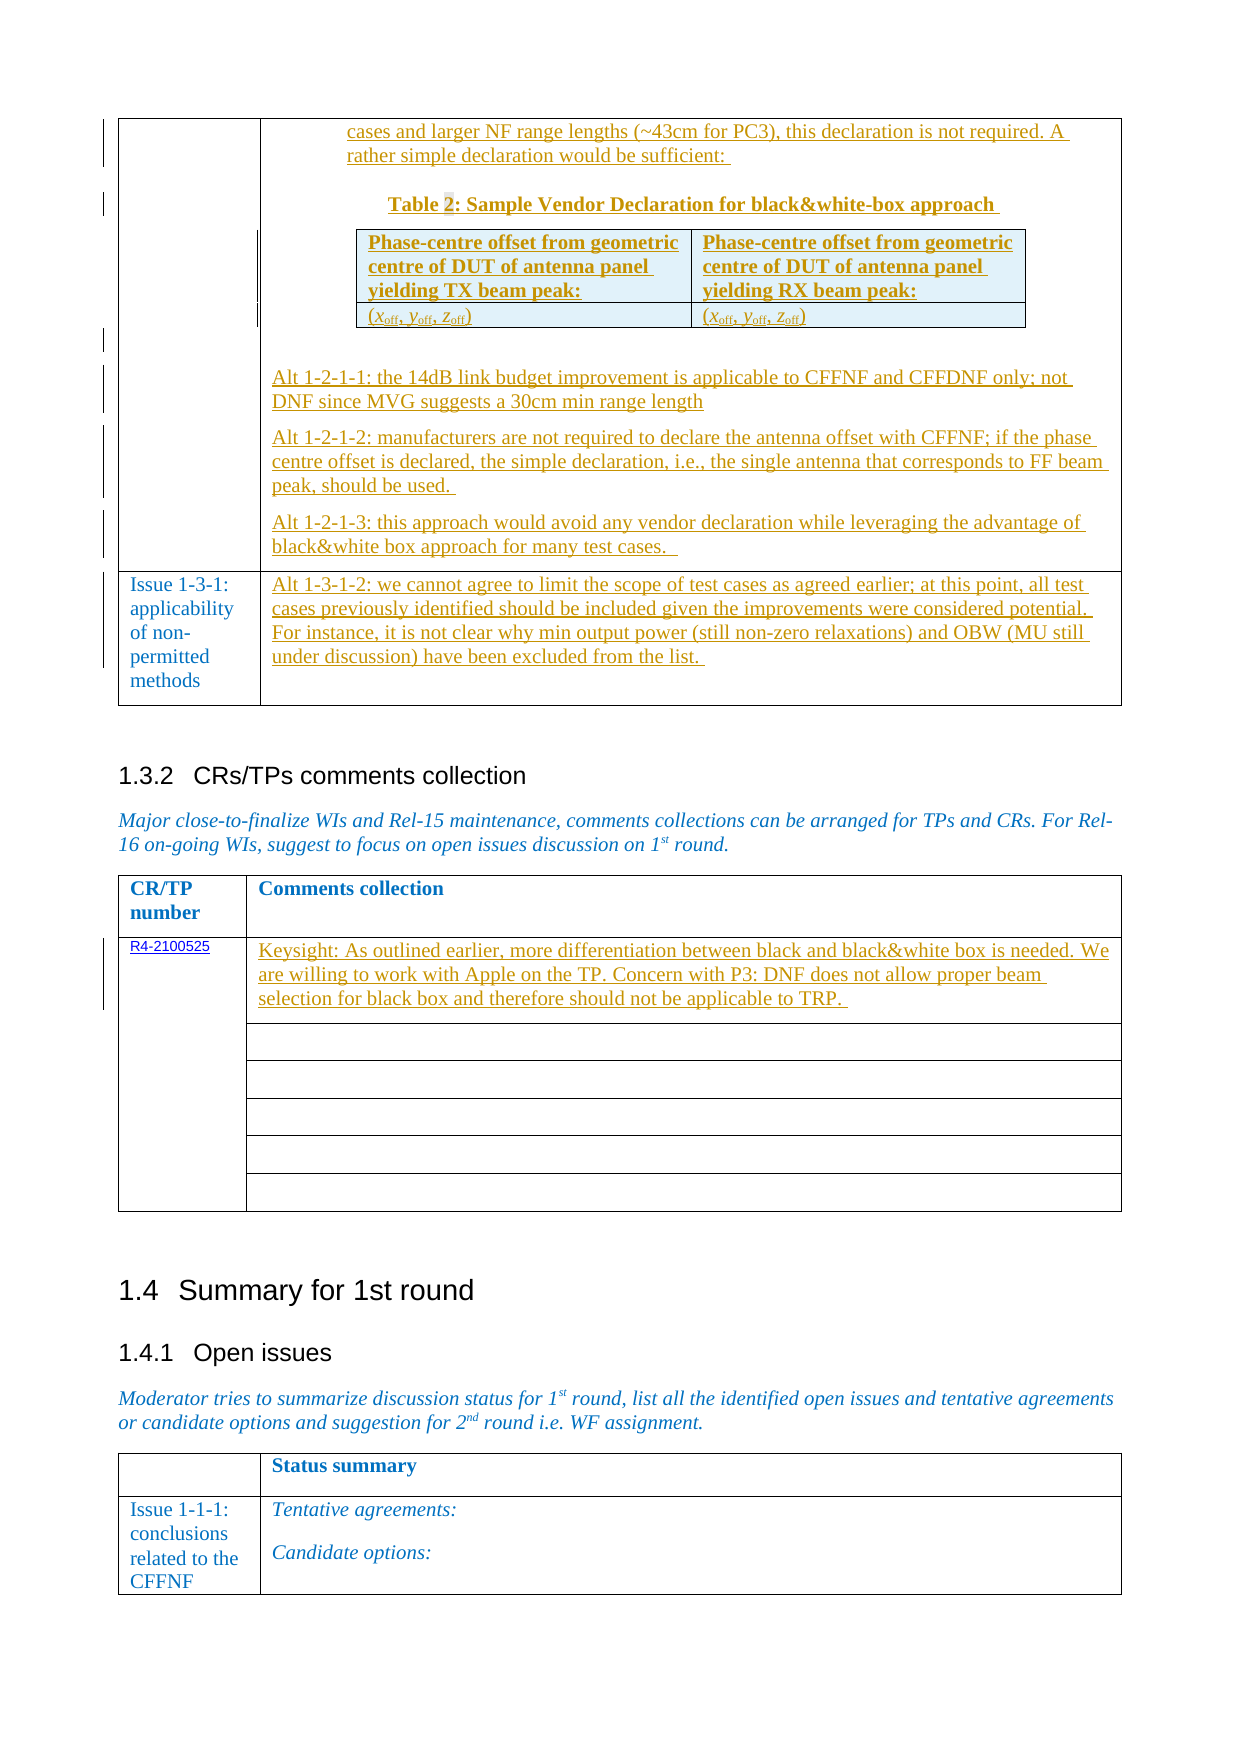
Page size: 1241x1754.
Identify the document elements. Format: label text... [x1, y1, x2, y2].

table_cell [247, 1136, 1121, 1173]
table_cell [261, 572, 1121, 704]
table_cell [261, 119, 1121, 571]
text Moderator tries to summarize discussion status for 1st round, list all the identified open issues and tentative agreements or candidate options and suggestion for 2nd round i.e. WF assignment. [118, 1386, 1122, 1434]
subtitle Open issues [118, 1338, 1122, 1367]
table_cell R4-2100525 [119, 938, 246, 1211]
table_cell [119, 119, 260, 571]
table_cell [247, 1174, 1121, 1211]
text Major close-to-finalize WIs and Rel-15 maintenance, comments collections can be arranged for TPs and CRs. For Rel-16 on-going WIs, suggest to focus on open issues discussion on 1st round. [118, 808, 1122, 856]
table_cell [119, 1497, 260, 1593]
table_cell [261, 1497, 1121, 1593]
table_cell [247, 1024, 1121, 1060]
table_header Status summary [261, 1454, 1121, 1496]
table_header CR/TP number [119, 876, 246, 937]
table_cell [247, 1099, 1121, 1135]
subtitle CRs/TPs comments collection [118, 761, 1122, 789]
table_header [119, 1454, 260, 1496]
table_cell [247, 938, 1121, 1023]
subtitle Summary for 1st round [118, 1273, 1122, 1307]
table_cell Issue 1-3-1: applicability of non-permitted methods [119, 572, 260, 704]
table_cell [247, 1061, 1121, 1098]
table_header Comments collection [247, 876, 1121, 937]
